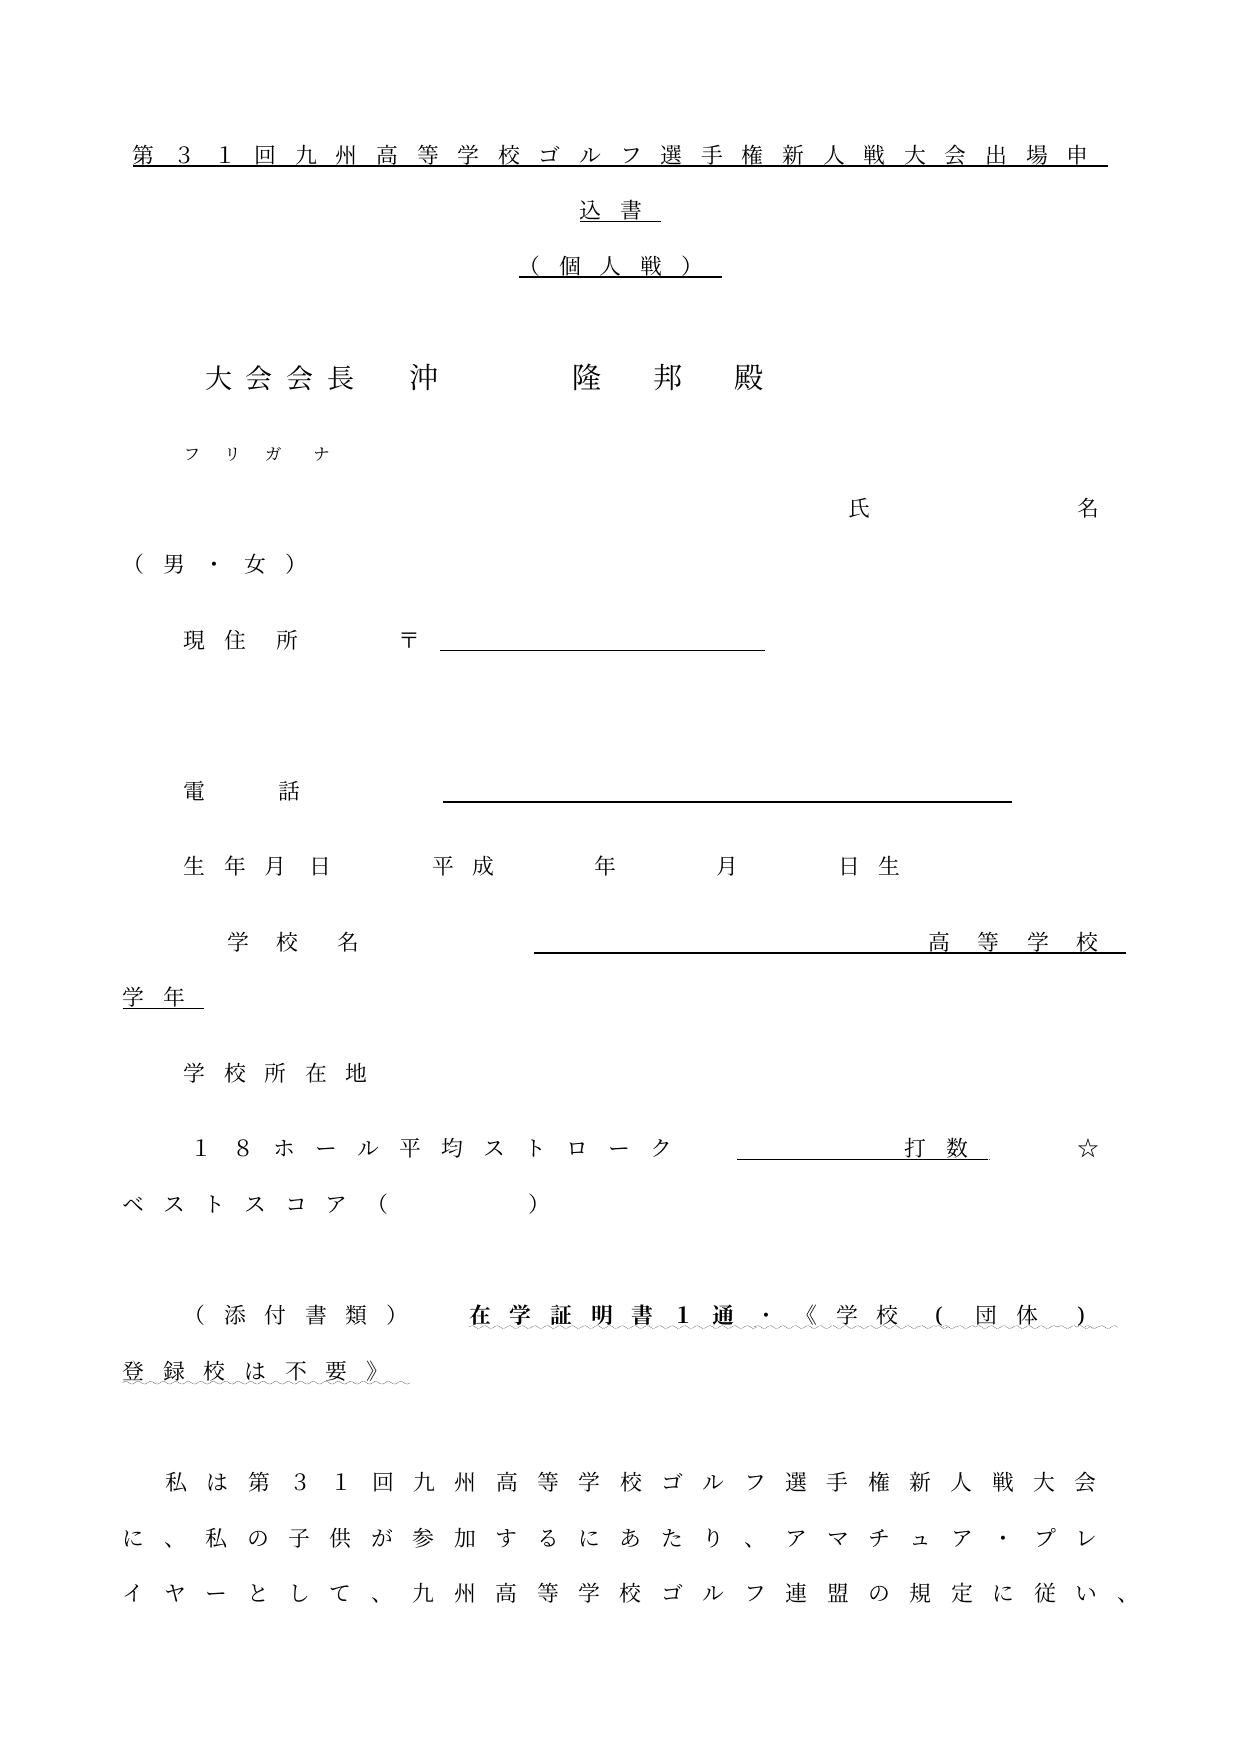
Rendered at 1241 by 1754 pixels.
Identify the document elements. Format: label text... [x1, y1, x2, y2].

text 大会会長 沖 隆 邦 殿 [122, 348, 1118, 404]
text 第３１回九州高等学校ゴルフ選手権新人戦大会出場申込書 [122, 126, 1118, 237]
text 電話 [122, 762, 1118, 817]
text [122, 1453, 1118, 1620]
text （個人戦） [122, 237, 1118, 293]
text 学校名 高等学校 学年 [122, 913, 1118, 1024]
text フリガナ [122, 424, 1118, 480]
text （添付書類） 在学証明書１通・《学校(団体)登録校は不要》 [122, 1286, 1118, 1398]
text 生年月日 平成 年 月 日生 [122, 837, 1118, 893]
text １８ホール平均ストローク 打数 ☆ベストスコア（ ） [122, 1119, 1118, 1231]
text 現住所 〒 [122, 611, 1118, 666]
text 学校所在地 [122, 1044, 1118, 1100]
text 氏名 （男・女） [122, 480, 1118, 591]
